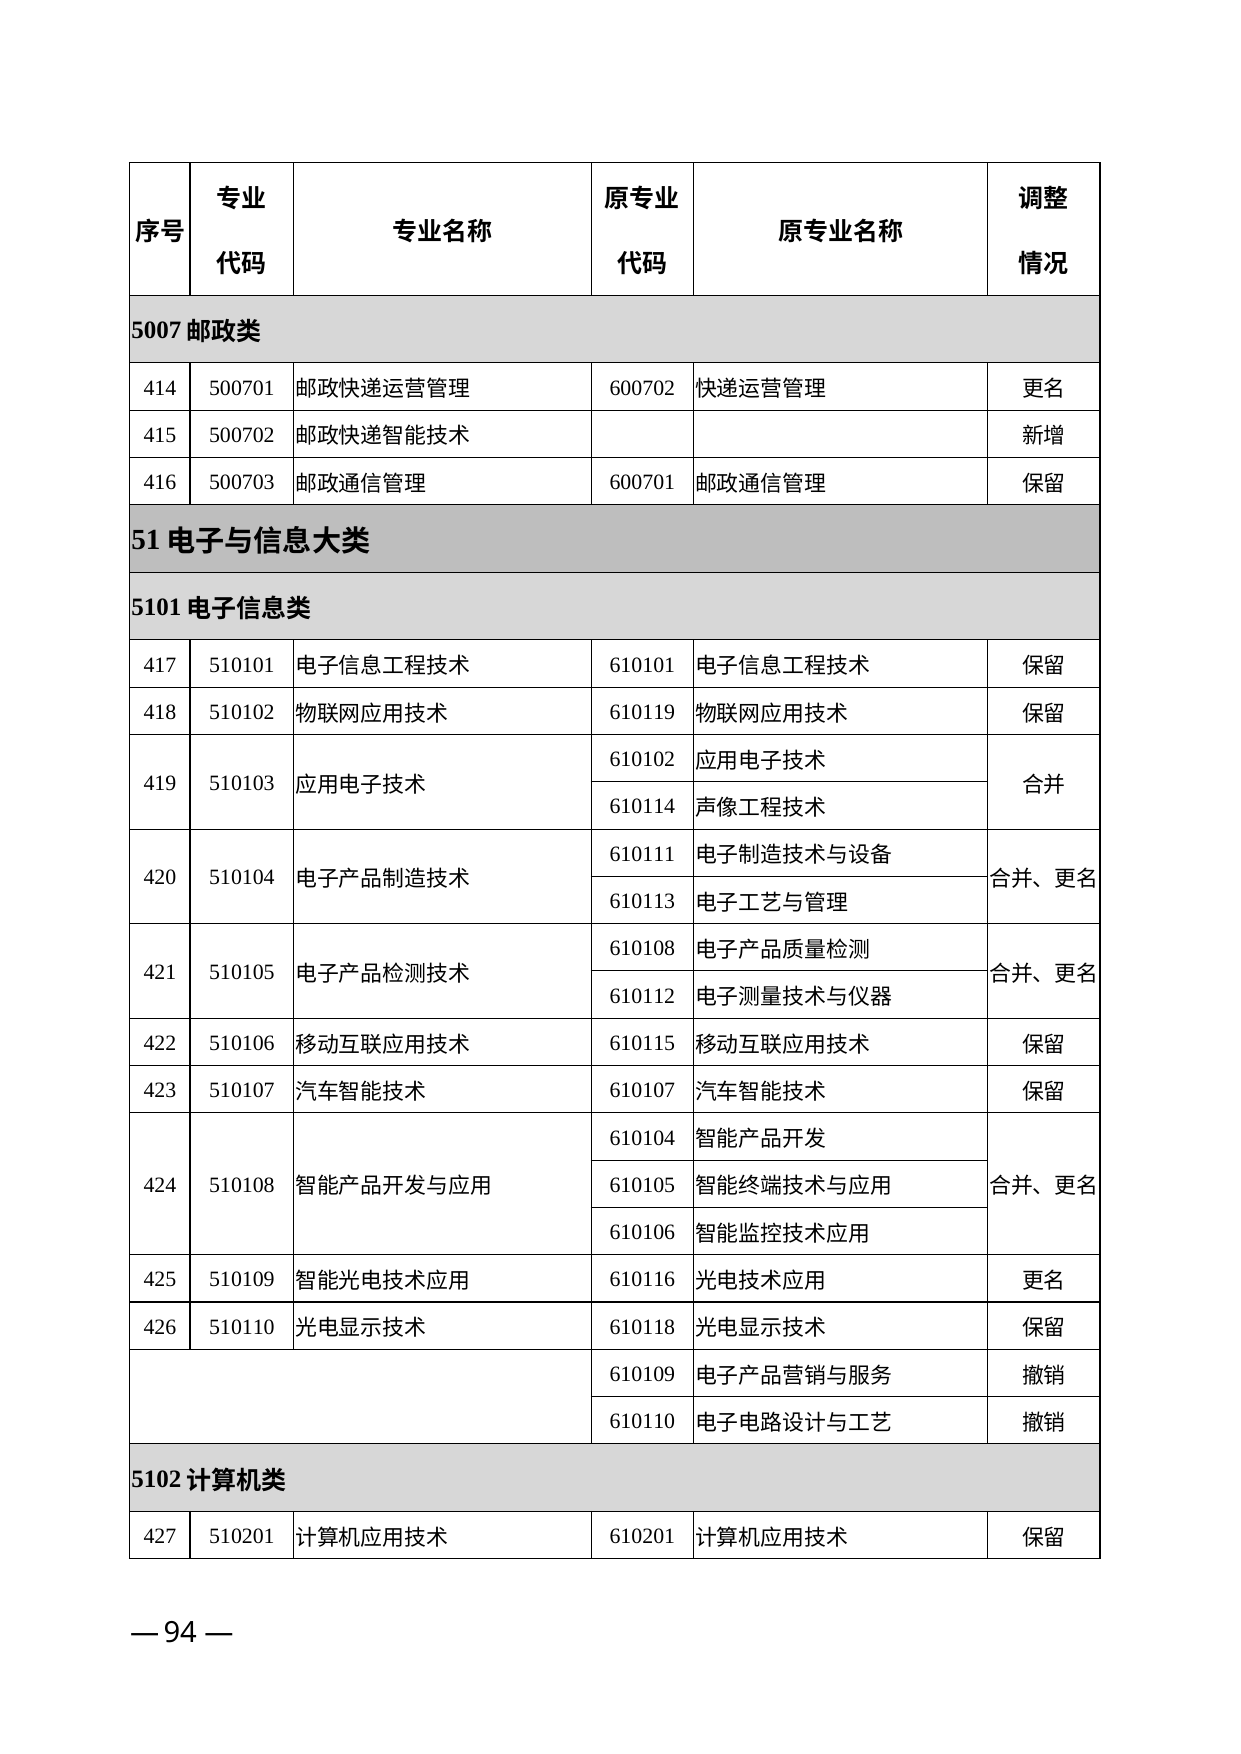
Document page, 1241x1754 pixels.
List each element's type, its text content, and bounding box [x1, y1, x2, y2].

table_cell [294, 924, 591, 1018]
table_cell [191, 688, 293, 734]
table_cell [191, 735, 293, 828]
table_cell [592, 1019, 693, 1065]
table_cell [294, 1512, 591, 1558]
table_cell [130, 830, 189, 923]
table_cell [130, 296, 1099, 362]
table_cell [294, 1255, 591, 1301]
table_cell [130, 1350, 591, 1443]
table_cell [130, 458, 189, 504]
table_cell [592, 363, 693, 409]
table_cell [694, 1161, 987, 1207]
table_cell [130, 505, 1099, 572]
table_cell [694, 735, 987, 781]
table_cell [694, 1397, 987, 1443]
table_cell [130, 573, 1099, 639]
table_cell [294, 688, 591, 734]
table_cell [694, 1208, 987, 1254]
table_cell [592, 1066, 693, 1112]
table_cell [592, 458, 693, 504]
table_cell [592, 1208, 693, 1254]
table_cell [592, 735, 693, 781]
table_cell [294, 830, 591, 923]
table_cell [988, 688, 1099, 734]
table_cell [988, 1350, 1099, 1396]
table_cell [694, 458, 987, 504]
table_header 专业名称 [294, 163, 591, 294]
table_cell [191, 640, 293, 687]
table_header 序号 [130, 163, 189, 294]
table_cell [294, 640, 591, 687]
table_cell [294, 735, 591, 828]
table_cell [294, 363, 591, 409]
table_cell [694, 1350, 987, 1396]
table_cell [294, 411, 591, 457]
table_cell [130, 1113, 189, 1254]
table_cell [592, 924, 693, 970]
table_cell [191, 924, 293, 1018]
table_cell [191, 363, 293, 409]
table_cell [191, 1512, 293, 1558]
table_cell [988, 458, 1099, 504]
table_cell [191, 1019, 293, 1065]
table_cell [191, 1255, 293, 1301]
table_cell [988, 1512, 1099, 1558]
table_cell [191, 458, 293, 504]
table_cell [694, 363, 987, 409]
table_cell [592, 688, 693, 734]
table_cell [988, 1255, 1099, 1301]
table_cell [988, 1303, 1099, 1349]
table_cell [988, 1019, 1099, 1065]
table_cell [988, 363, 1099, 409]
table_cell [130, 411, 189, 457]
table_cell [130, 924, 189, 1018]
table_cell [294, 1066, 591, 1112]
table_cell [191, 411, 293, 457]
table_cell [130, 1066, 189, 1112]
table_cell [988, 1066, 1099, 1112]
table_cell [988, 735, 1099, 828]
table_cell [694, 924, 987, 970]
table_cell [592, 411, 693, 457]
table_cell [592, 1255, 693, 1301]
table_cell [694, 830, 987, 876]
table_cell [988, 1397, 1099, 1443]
table_header 原专业 代码 [592, 163, 693, 294]
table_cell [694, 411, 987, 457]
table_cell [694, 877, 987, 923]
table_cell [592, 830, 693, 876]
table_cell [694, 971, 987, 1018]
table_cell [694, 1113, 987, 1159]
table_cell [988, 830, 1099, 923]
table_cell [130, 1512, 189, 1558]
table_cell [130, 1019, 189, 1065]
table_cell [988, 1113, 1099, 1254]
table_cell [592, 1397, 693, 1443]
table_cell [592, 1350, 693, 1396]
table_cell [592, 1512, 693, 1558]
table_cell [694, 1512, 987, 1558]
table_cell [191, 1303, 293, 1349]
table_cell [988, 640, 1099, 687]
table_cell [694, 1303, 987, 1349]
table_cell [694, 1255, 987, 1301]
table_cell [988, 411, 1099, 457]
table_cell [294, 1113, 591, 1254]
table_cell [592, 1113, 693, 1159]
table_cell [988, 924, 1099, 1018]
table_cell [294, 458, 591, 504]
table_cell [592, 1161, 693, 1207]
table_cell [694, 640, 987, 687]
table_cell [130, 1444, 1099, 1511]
table_header 原专业名称 [694, 163, 987, 294]
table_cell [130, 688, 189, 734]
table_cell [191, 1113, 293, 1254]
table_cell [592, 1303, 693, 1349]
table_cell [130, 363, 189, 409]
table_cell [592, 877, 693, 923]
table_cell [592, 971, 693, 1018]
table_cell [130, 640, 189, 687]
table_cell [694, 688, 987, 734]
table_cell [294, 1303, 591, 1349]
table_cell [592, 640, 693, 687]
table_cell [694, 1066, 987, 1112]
table_header 调整 情况 [988, 163, 1099, 294]
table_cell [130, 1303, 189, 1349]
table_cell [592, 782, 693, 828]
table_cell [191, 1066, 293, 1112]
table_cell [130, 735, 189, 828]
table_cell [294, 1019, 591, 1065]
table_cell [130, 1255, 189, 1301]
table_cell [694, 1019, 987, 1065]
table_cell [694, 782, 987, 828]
table_header 专业 代码 [191, 163, 293, 294]
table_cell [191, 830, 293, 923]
